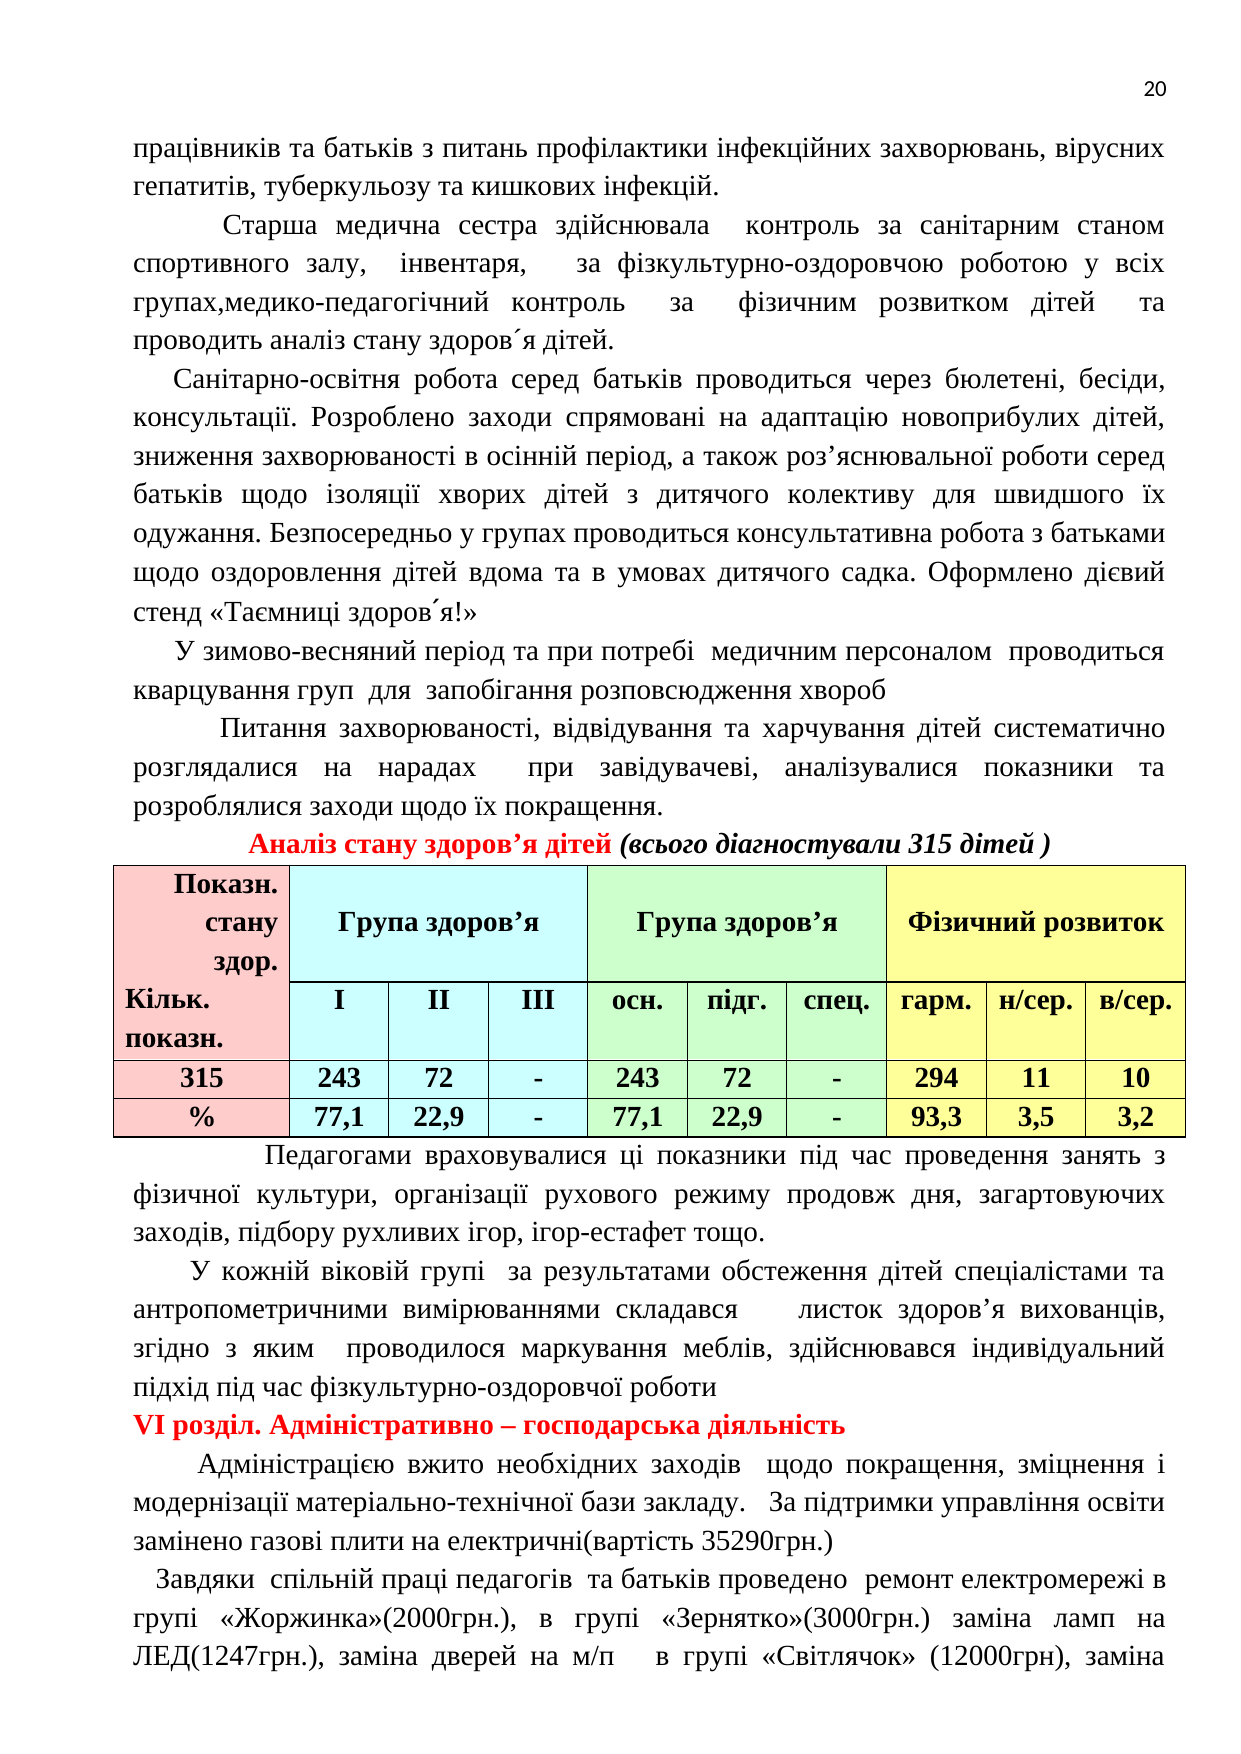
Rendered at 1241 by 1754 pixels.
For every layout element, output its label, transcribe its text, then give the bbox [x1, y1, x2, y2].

table_cell 11 [987, 1061, 1085, 1098]
text Старша медична сестра здійснювала контроль за санітарним станом спортивного залу, інвентаря, за фізкультурно-оздоровчою роботою у всіх групах,медико-педагогічний контроль за фізичним розвитком дітей та проводить аналіз стану здоровˊя дітей. [133, 207, 1166, 356]
table_cell - [787, 1061, 886, 1098]
table_cell 243 [588, 1061, 687, 1098]
table_cell спец. [787, 983, 886, 1059]
table_header Група здоров’я [290, 866, 587, 981]
table_cell 315 [114, 1061, 289, 1098]
table_header Фізичний розвиток [887, 866, 1185, 981]
table_cell 3,5 [987, 1099, 1085, 1136]
table_cell 93,3 [887, 1099, 986, 1136]
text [133, 130, 1166, 202]
table_cell 3,2 [1086, 1099, 1185, 1136]
table_cell в/сер. [1086, 983, 1185, 1059]
text Санітарно-освітня робота серед батьків проводиться через бюлетені, бесіди, консультації. Розроблено заходи спрямовані на адаптацію новоприбулих дітей, зниження захворюваності в осінній період, а також роз’яснювальної роботи серед батьків щодо ізоляції хворих дітей з дитячого колективу для швидшого їх одужання. Безпосередньо у групах проводиться консультативна робота з батьками щодо оздоровлення дітей вдома та в умовах дитячого садка. Оформлено дієвий стенд «Таємниці здоровˊя!» [133, 361, 1166, 628]
table_cell - [489, 1099, 587, 1136]
table_cell 72 [688, 1061, 786, 1098]
table_cell 294 [887, 1061, 986, 1098]
table_cell гарм. [887, 983, 986, 1059]
table_cell 72 [389, 1061, 488, 1098]
table_cell 22,9 [688, 1099, 786, 1136]
table_cell 243 [290, 1061, 388, 1098]
table_cell - [489, 1061, 587, 1098]
table_cell підг. [688, 983, 786, 1059]
table_cell 77,1 [588, 1099, 687, 1136]
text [133, 1561, 1166, 1672]
table_cell ІІІ [489, 983, 587, 1059]
table_cell % [114, 1099, 289, 1136]
table_cell осн. [588, 983, 687, 1059]
table_cell 77,1 [290, 1099, 388, 1136]
text Педагогами враховувалися ці показники під час проведення занять з фізичної культури, організації рухового режиму продовж дня, загартовуючих заходів, підбору рухливих ігор, ігор-естафет тощо. [133, 1138, 1166, 1248]
text Адміністрацією вжито необхідних заходів щодо покращення, зміцнення і модернізації матеріально-технічної бази закладу. За підтримки управління освіти замінено газові плити на електричні(вартість 35290грн.) [133, 1446, 1166, 1556]
table_cell ІІ [389, 983, 488, 1059]
text Питання захворюваності, відвідування та харчування дітей систематично розглядалися на нарадах при завідувачеві, аналізувалися показники та розроблялися заходи щодо їх покращення. [133, 711, 1166, 821]
table_header Показн. стану здор. Кільк. показн. [114, 866, 289, 1059]
text Аналіз стану здоров’я дітей (всього діагностували 315 дітей ) [133, 826, 1166, 860]
table_cell І [290, 983, 388, 1059]
table_cell - [787, 1099, 886, 1136]
text VІ розділ. Адміністративно – господарська діяльність [133, 1407, 1166, 1441]
table_cell 10 [1086, 1061, 1185, 1098]
text У кожній віковій групі за результатами обстеження дітей спеціалістами та антропометричними вимірюваннями складався листок здоров’я вихованців, згідно з яким проводилося маркування меблів, здійснювався індивідуальний підхід під час фізкультурно-оздоровчої роботи [133, 1253, 1166, 1402]
text У зимово-весняний період та при потребі медичним персоналом проводиться кварцування груп для запобігання розповсюдження хвороб [133, 633, 1166, 706]
table_cell 22,9 [389, 1099, 488, 1136]
table_header Група здоров’я [588, 866, 886, 981]
table_cell н/сер. [987, 983, 1085, 1059]
